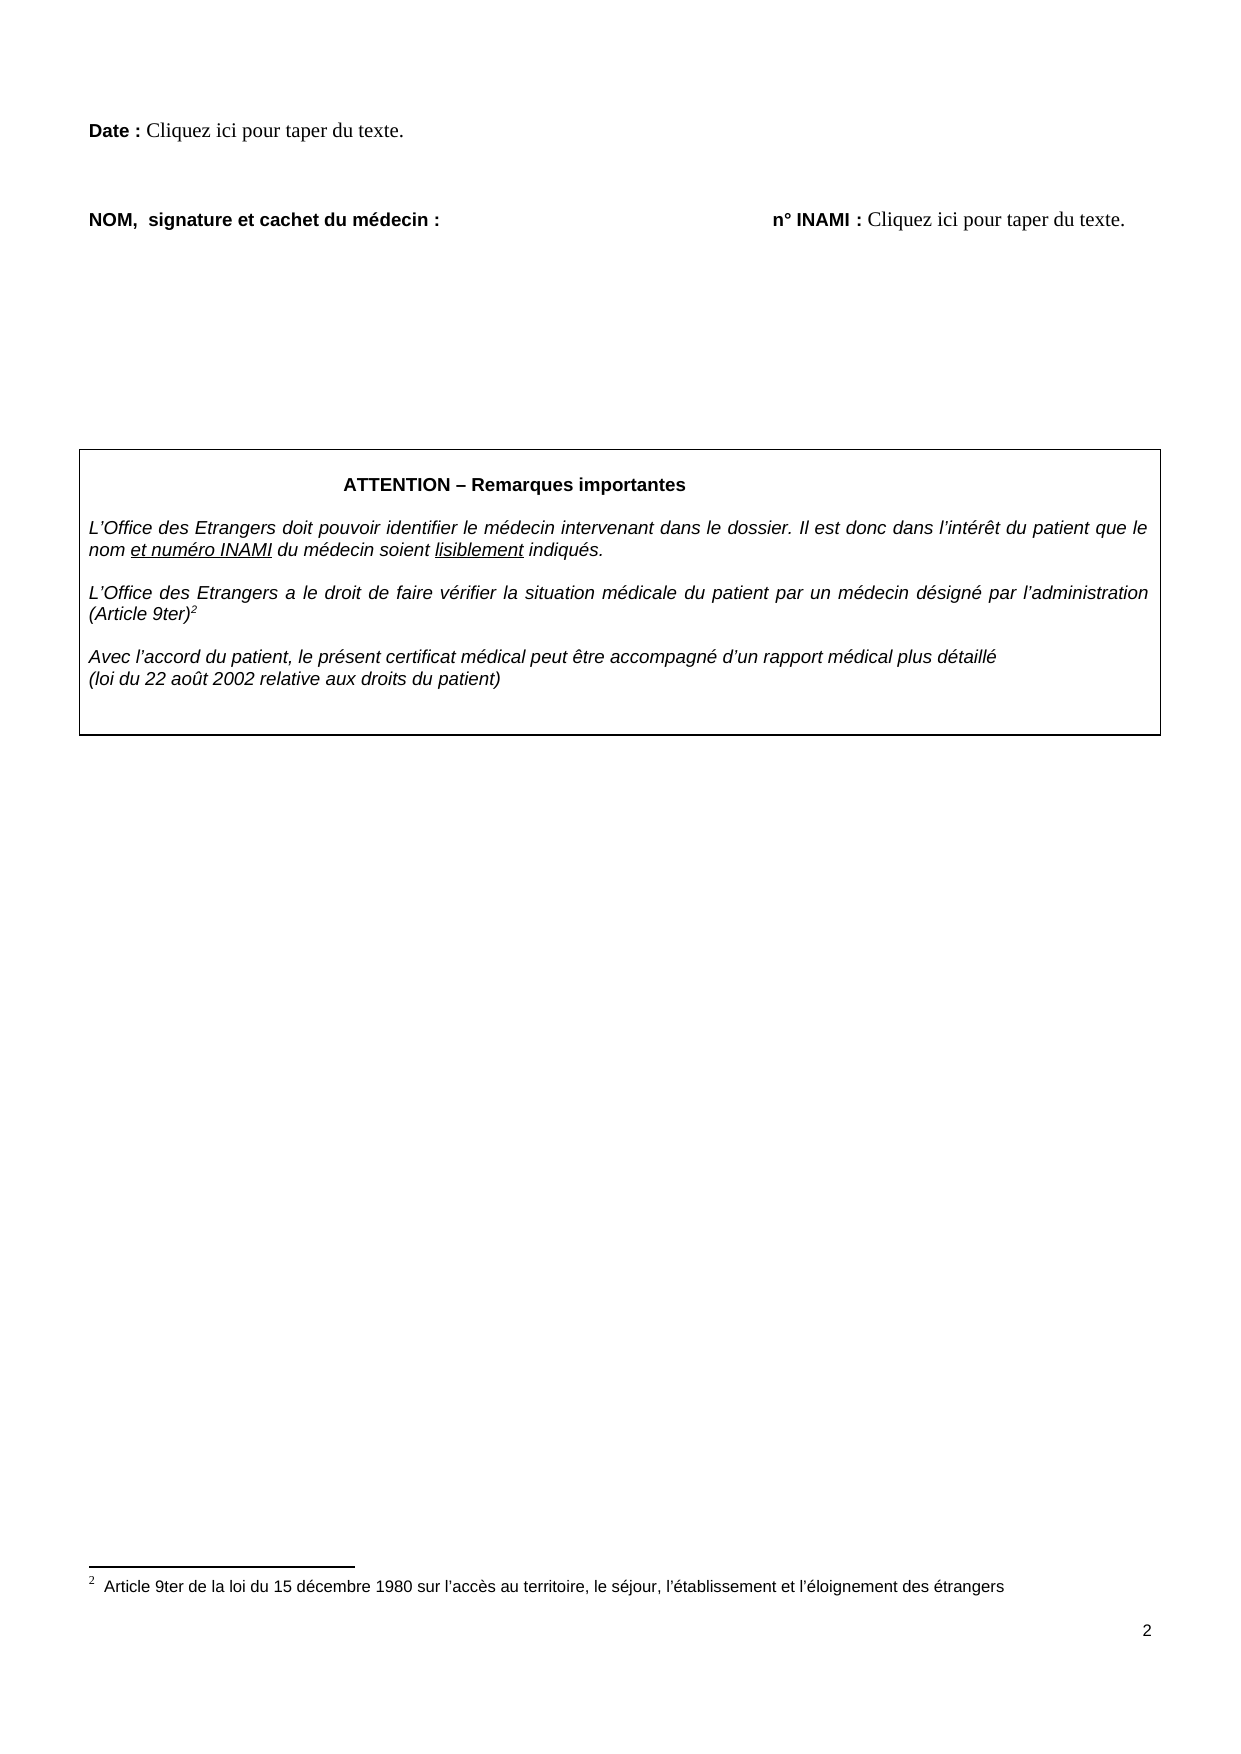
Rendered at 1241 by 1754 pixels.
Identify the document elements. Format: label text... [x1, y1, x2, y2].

text L’Office des Etrangers a le droit de faire vérifier la situation médicale du patient par un médecin désigné par l’administration (Article 9ter) [89, 582, 1152, 625]
text NOM, signature et cachet du médecin : n° INAMI : [89, 207, 1152, 231]
text (loi du 22 août 2002 relative aux droits du patient) [89, 668, 1152, 689]
subtitle Avec l’accord du patient, le présent certificat médical peut être accompagné d’un rapport médical plus détaillé [89, 646, 1152, 668]
text Date : [89, 118, 1152, 142]
text L’Office des Etrangers doit pouvoir identifier le médecin intervenant dans le dossier. Il est donc dans l’intérêt du patient que le nom et numéro INAMI du médecin soient lisiblement indiqués. [89, 517, 1152, 560]
text ATTENTION – Remarques importantes [89, 474, 1152, 495]
